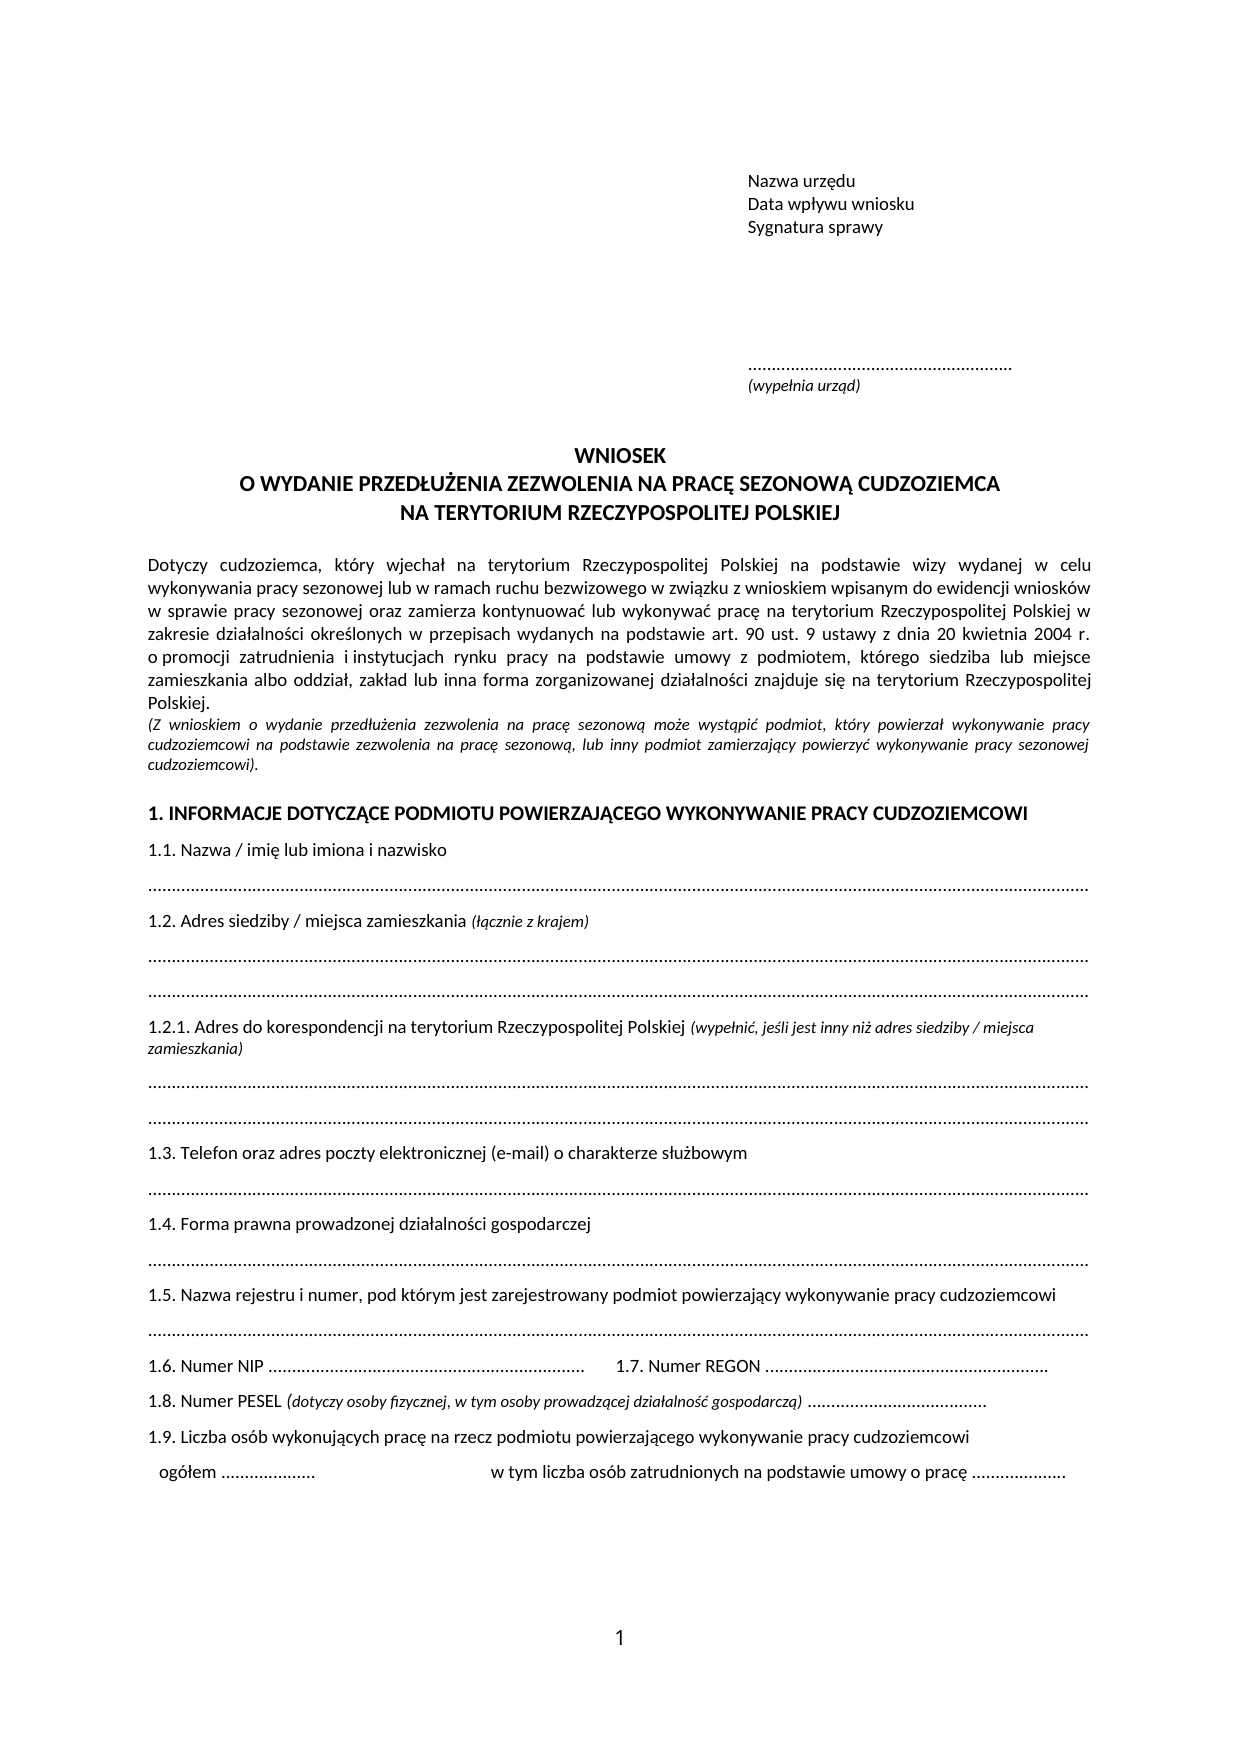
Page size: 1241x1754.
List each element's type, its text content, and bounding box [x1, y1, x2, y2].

text Dotyczy cudzoziemca, który wjechał na terytorium Rzeczypospolitej Polskiej na podstawie wizy wydanej w celu wykonywania pracy sezonowej lub w ramach ruchu bezwizowego w związku z wnioskiem wpisanym do ewidencji wniosków w sprawie pracy sezonowej oraz zamierza kontynuować lub wykonywać pracę na terytorium Rzeczypospolitej Polskiej w zakresie działalności określonych w przepisach wydanych na podstawie art. 90 ust. 9 ustawy z dnia 20 kwietnia 2004 r. o promocji zatrudnienia i instytucjach rynku pracy na podstawie umowy z podmiotem, którego siedziba lub miejsce zamieszkania albo oddział, zakład lub inna forma zorganizowanej działalności znajduje się na terytorium Rzeczypospolitej Polskiej. [148, 554, 1093, 714]
text (Z wnioskiem o wydanie przedłużenia zezwolenia na pracę sezonową może wystąpić podmiot, który powierzał wykonywanie pracy cudzoziemcowi na podstawie zezwolenia na pracę sezonową, lub inny podmiot zamierzający powierzyć wykonywanie pracy sezonowej cudzoziemcowi). [148, 714, 1093, 775]
text 1.9. Liczba osób wykonujących pracę na rzecz podmiotu powierzającego wykonywanie pracy cudzoziemcowi [148, 1425, 1093, 1448]
table_header 1.7. Numer REGON ............................................................ [615, 1342, 1093, 1377]
text 1. INFORMACJE DOTYCZĄCE PODMIOTU POWIERZAJĄCEGO WYKONYWANIE PRACY CUDZOZIEMCOWI [148, 800, 1093, 825]
text 1.2.1. Adres do korespondencji na terytorium Rzeczypospolitej Polskiej (wypełnić, jeśli jest inny niż adres siedziby / miejsca zamieszkania) [148, 1015, 1093, 1058]
text ........................................................ [673, 352, 1093, 375]
text NA TERYTORIUM RZECZYPOSPOLITEJ POLSKIEJ [148, 498, 1093, 526]
text 1.2. Adres siedziby / miejsca zamieszkania (łącznie z krajem) [148, 909, 1093, 932]
table_header ogółem .................... [148, 1448, 479, 1483]
table_cell 1.8. Numer PESEL (dotyczy osoby fizycznej, w tym osoby prowadzącej działalność gospodarczą) ...................................... [148, 1377, 1081, 1412]
table_header w tym liczba osób zatrudnionych na podstawie umowy o pracę .................... [479, 1448, 1093, 1483]
table_header 1.6. Numer NIP ................................................................... [148, 1342, 615, 1377]
text 1.1. Nazwa / imię lub imiona i nazwisko [148, 838, 1093, 861]
text 1.4. Forma prawna prowadzonej działalności gospodarczej [148, 1212, 1093, 1235]
text 1.3. Telefon oraz adres poczty elektronicznej (e-mail) o charakterze służbowym [148, 1142, 1093, 1164]
text O WYDANIE PRZEDŁUŻENIA ZEZWOLENIA NA PRACĘ SEZONOWĄ CUDZOZIEMCA [148, 469, 1093, 498]
text WNIOSEK [148, 442, 1093, 469]
text (wypełnia urząd) [673, 375, 1093, 396]
text Data wpływu wniosku [748, 192, 1093, 215]
text 1.5. Nazwa rejestru i numer, pod którym jest zarejestrowany podmiot powierzający wykonywanie pracy cudzoziemcowi [148, 1283, 1093, 1306]
text Nazwa urzędu [673, 169, 1093, 192]
text Sygnatura sprawy [673, 215, 1093, 238]
